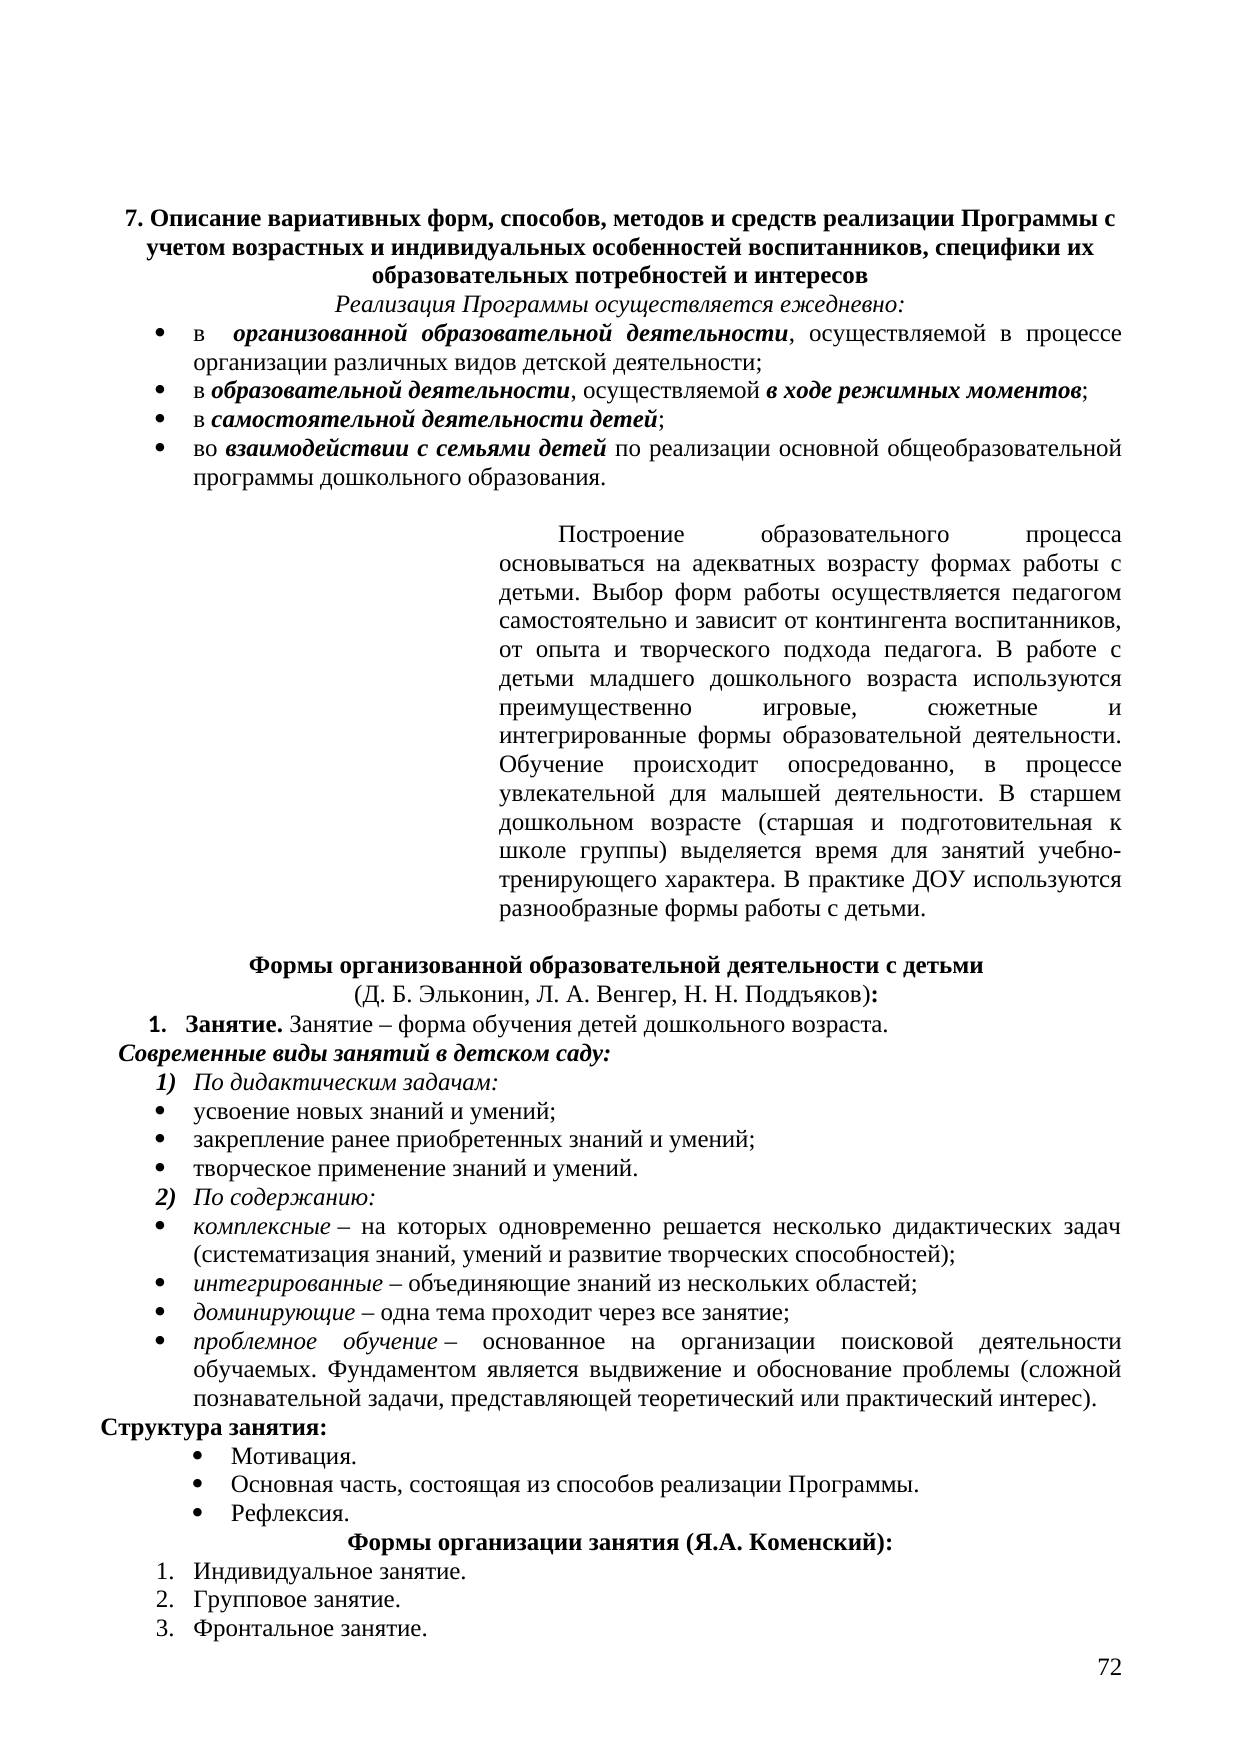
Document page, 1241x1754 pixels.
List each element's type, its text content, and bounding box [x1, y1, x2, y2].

list комплексные – на которых одновременно решается несколько дидактических задач (систематизация знаний, умений и развитие творческих способностей); [156, 1211, 1122, 1268]
list Фронтальное занятие. [156, 1613, 1122, 1642]
text (Д. Б. Эльконин, Л. А. Венгер, Н. Н. Поддъяков): [138, 979, 1095, 1008]
list доминирующие – одна тема проходит через все занятие; [156, 1297, 1122, 1326]
list в образовательной деятельности, осуществляемой в ходе режимных моментов; [156, 375, 1122, 404]
list проблемное обучение – основанное на организации поисковой деятельности обучаемых. Фундаментом является выдвижение и обоснование проблемы (сложной познавательной задачи, представляющей теоретический или практический интерес). [156, 1326, 1122, 1412]
list интегрированные – объединяющие знаний из нескольких областей; [156, 1268, 1122, 1297]
list Основная часть, состоящая из способов реализации Программы. [193, 1469, 1122, 1498]
list во взаимодействии с семьями детей по реализации основной общеобразовательной программы дошкольного образования. [156, 433, 1122, 490]
list усвоение новых знаний и умений; [156, 1096, 1122, 1124]
list Рефлексия. [193, 1498, 1122, 1527]
text Формы организованной образовательной деятельности с детьми [138, 950, 1095, 979]
text Современные виды занятий в детском саду: [118, 1038, 1122, 1067]
list творческое применение знаний и умений. [156, 1153, 1122, 1182]
text Формы организации занятия (Я.А. Коменский): [885, 1527, 1122, 1556]
list закрепление ранее приобретенных знаний и умений; [156, 1124, 1122, 1153]
list в организованной образовательной деятельности, осуществляемой в процессе организации различных видов детской деятельности; [156, 318, 1122, 375]
text 7. Описание вариативных форм, способов, методов и средств реализации Программы с учетом возрастных и индивидуальных особенностей воспитанников, специфики их образовательных потребностей и интересов [118, 203, 1122, 289]
text Структура занятия: [100, 1412, 1122, 1441]
text Формы организации занятия (Я.А. Коменский): [118, 1527, 694, 1556]
list Занятие. Занятие – форма обучения детей дошкольного возраста. [148, 1008, 1122, 1038]
text Построение образовательного процесса основываться на адекватных возрасту формах работы с детьми. Выбор форм работы осуществляется педагогом самостоятельно и зависит от контингента воспитанников, от опыта и творческого подхода педагога. В работе с детьми младшего дошкольного возраста используются преимущественно игровые, сюжетные и интегрированные формы образовательной деятельности. Обучение происходит опосредованно, в процессе увлекательной для малышей деятельности. В старшем дошкольном возрасте (старшая и подготовительная к школе группы) выделяется время для занятий учебно-тренирующего характера. В практике ДОУ используются разнообразные формы работы с детьми. [499, 519, 1122, 922]
text Реализация Программы осуществляется ежедневно: [118, 289, 1122, 318]
list По содержанию: [156, 1182, 1122, 1211]
list Групповое занятие. [156, 1584, 1122, 1613]
list в самостоятельной деятельности детей; [156, 404, 1122, 433]
list Индивидуальное занятие. [156, 1556, 1122, 1584]
list По дидактическим задачам: [156, 1067, 1122, 1096]
list Мотивация. [193, 1441, 1122, 1469]
